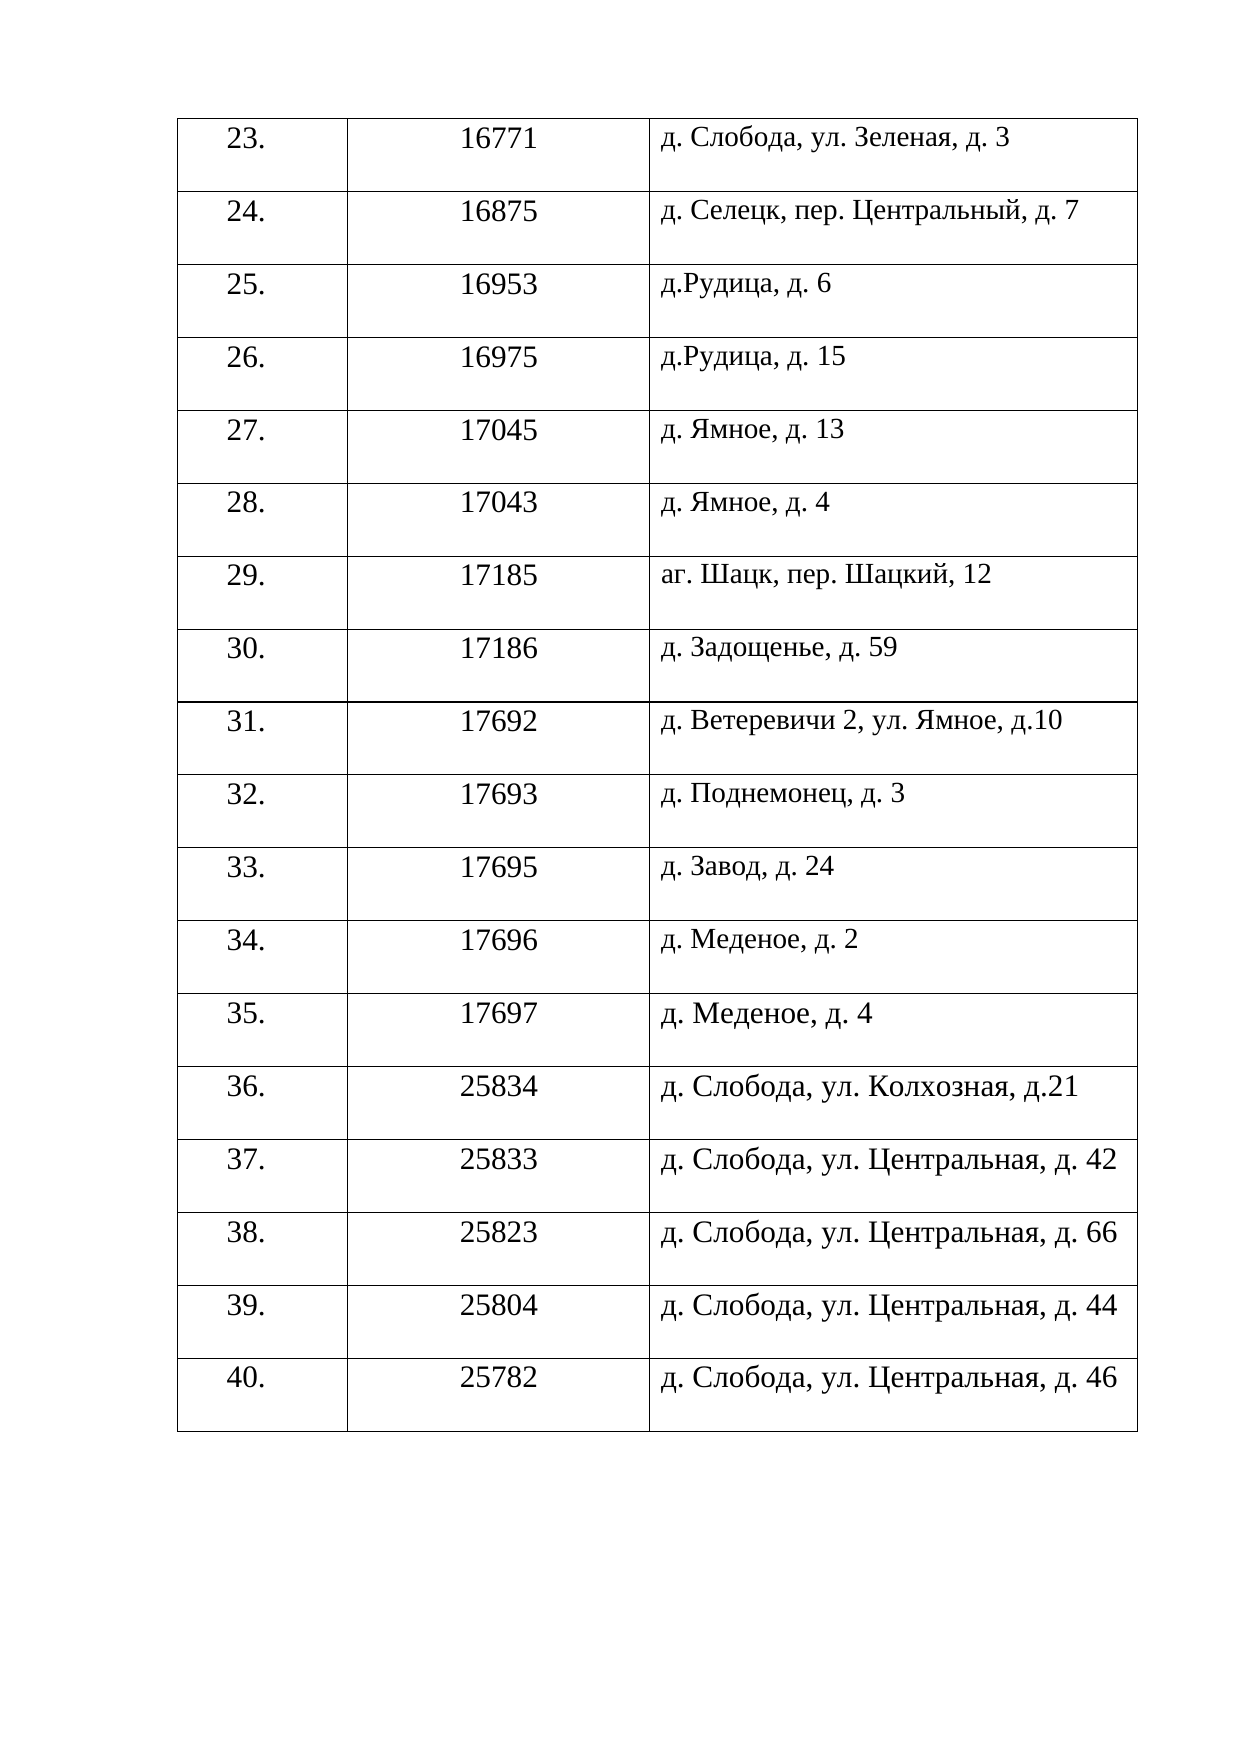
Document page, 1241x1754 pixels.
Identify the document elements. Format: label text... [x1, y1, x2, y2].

table_cell [178, 192, 347, 264]
table_cell д. Слобода, ул. Колхозная, д.21 [650, 1067, 1137, 1139]
table_cell 17697 [348, 994, 649, 1066]
table_cell д. Завод, д. 24 [650, 848, 1137, 920]
table_cell д.Рудица, д. 6 [650, 265, 1137, 337]
table_cell д. Поднемонец, д. 3 [650, 775, 1137, 847]
table_cell д. Селецк, пер. Центральный, д. 7 [650, 192, 1137, 264]
table_cell д. Задощенье, д. 59 [650, 630, 1137, 701]
table_cell д. Ямное, д. 13 [650, 411, 1137, 483]
table_cell д.Рудица, д. 15 [650, 338, 1137, 410]
table_cell 17692 [348, 703, 649, 774]
table_cell д. Слобода, ул. Центральная, д. 46 [650, 1359, 1137, 1431]
table_cell 16975 [348, 338, 649, 410]
table_cell [178, 921, 347, 993]
table_cell [178, 775, 347, 847]
table_cell [178, 1140, 347, 1212]
table_cell [178, 119, 347, 191]
table_cell [178, 557, 347, 628]
table_cell 25823 [348, 1213, 649, 1285]
table_cell 16875 [348, 192, 649, 264]
table_cell д. Слобода, ул. Зеленая, д. 3 [650, 119, 1137, 191]
table_cell аг. Шацк, пер. Шацкий, 12 [650, 557, 1137, 628]
table_cell 25782 [348, 1359, 649, 1431]
table_cell д. Слобода, ул. Центральная, д. 66 [650, 1213, 1137, 1285]
table_cell [178, 630, 347, 701]
table_cell [178, 1359, 347, 1431]
table_cell 17696 [348, 921, 649, 993]
table_cell [178, 1286, 347, 1358]
table_cell д. Меденое, д. 4 [650, 994, 1137, 1066]
table_cell 17043 [348, 484, 649, 556]
table_cell [178, 994, 347, 1066]
table_cell д. Слобода, ул. Центральная, д. 42 [650, 1140, 1137, 1212]
table_cell 16771 [348, 119, 649, 191]
table_cell 25834 [348, 1067, 649, 1139]
table_cell [178, 1213, 347, 1285]
table_cell [178, 484, 347, 556]
table_cell [178, 703, 347, 774]
table_cell 16953 [348, 265, 649, 337]
table_cell [178, 265, 347, 337]
table_cell д. Меденое, д. 2 [650, 921, 1137, 993]
table_cell 25804 [348, 1286, 649, 1358]
table_cell [178, 411, 347, 483]
table_cell 17045 [348, 411, 649, 483]
table_cell 25833 [348, 1140, 649, 1212]
table_cell 17695 [348, 848, 649, 920]
table_cell д. Ветеревичи 2, ул. Ямное, д.10 [650, 703, 1137, 774]
table_cell д. Слобода, ул. Центральная, д. 44 [650, 1286, 1137, 1358]
table_cell [178, 848, 347, 920]
table_cell 17693 [348, 775, 649, 847]
table_cell д. Ямное, д. 4 [650, 484, 1137, 556]
table_cell 17185 [348, 557, 649, 628]
table_cell 17186 [348, 630, 649, 701]
table_cell [178, 338, 347, 410]
table_cell [178, 1067, 347, 1139]
